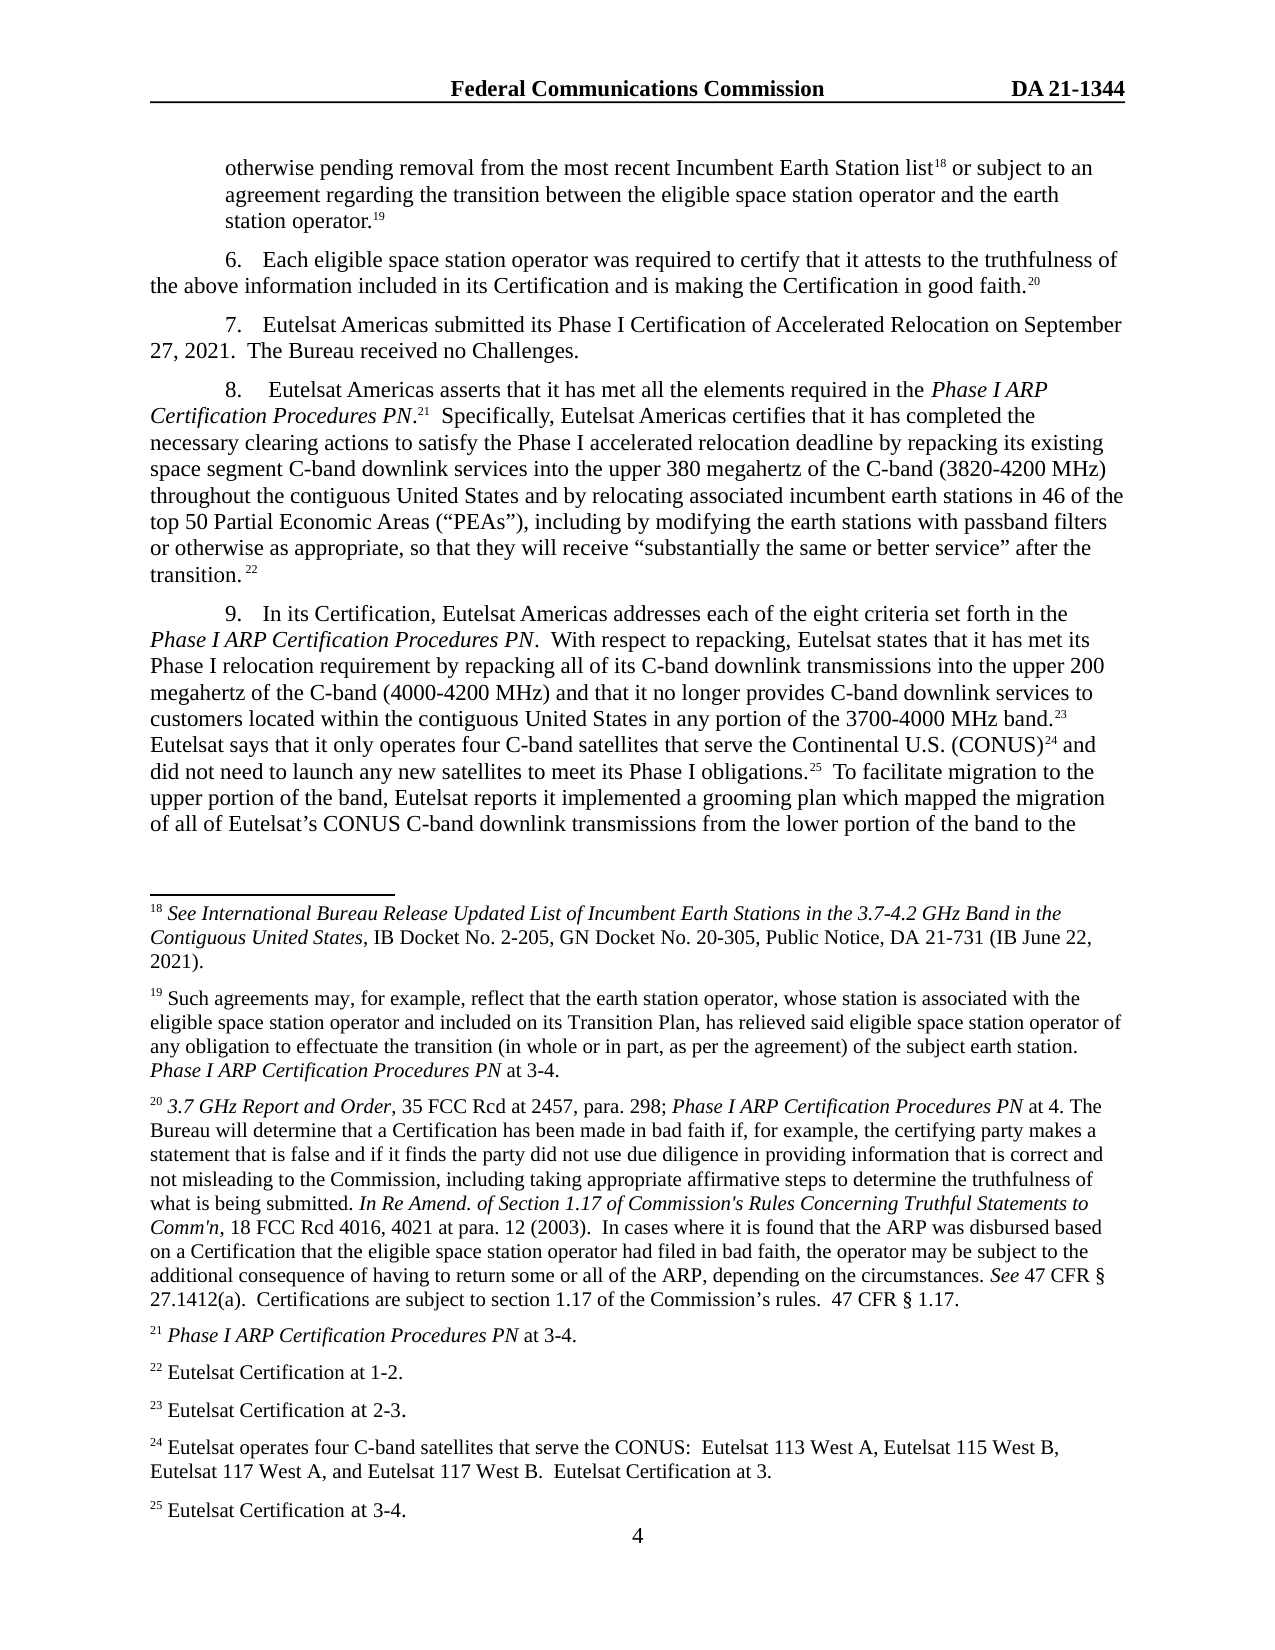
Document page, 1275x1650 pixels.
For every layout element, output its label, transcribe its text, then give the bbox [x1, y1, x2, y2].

list Details relating to any variances from the eligible space station operator’s Transition Plan, such as antennas and feeds involving circumstances beyond the control of the eligible space station operator and therefore subject to a transition delay notice, and antennas and feeds that are otherwise pending removal from the most recent Incumbent Earth Station list or subject to an agreement regarding the transition between the eligible space station operator and the earth station operator. [187, 154, 1125, 233]
text Eutelsat Americas asserts that it has met all the elements required in the Phase I ARP Certification Procedures PN. Specifically, Eutelsat Americas certifies that it has completed the necessary clearing actions to satisfy the Phase I accelerated relocation deadline by repacking its existing space segment C-band downlink services into the upper 380 megahertz of the C-band (3820-4200 MHz) throughout the contiguous United States and by relocating associated incumbent earth stations in 46 of the top 50 Partial Economic Areas (“PEAs”), including by modifying the earth stations with passband filters or otherwise as appropriate, so that they will receive “substantially the same or better service” after the transition. [150, 376, 1125, 587]
text Eutelsat Americas submitted its Phase I Certification of Accelerated Relocation on September 27, 2021. The Bureau received no Challenges. [150, 311, 1125, 364]
text Each eligible space station operator was required to certify that it attests to the truthfulness of the above information included in its Certification and is making the Certification in good faith. [150, 246, 1125, 298]
text In its Certification, Eutelsat Americas addresses each of the eight criteria set forth in the Phase I ARP Certification Procedures PN. With respect to repacking, Eutelsat states that it has met its Phase I relocation requirement by repacking all of its C-band downlink transmissions into the upper 200 megahertz of the C-band (4000-4200 MHz) and that it no longer provides C-band downlink services to customers located within the contiguous United States in any portion of the 3700-4000 MHz band. Eutelsat says that it only operates four C-band satellites that serve the Continental U.S. (CONUS) and did not need to launch any new satellites to meet its Phase I obligations. To facilitate migration to the upper portion of the band, Eutelsat reports it implemented a grooming plan which mapped the migration of all of Eutelsat’s CONUS C-band downlink transmissions from the lower portion of the band to the upper 200 megahertz (4.0-4.2 GHz) of the band. For its associated incumbent earth stations, Eutelsat indicates it provided duplicate downlink transmissions at both original and new frequencies which it says will offer the “same or better service” after the transition. Eutelsat further indicates that it did not need to implement any technology upgrades or video compression or modulation to complete the Phase I transition. [150, 599, 1125, 837]
